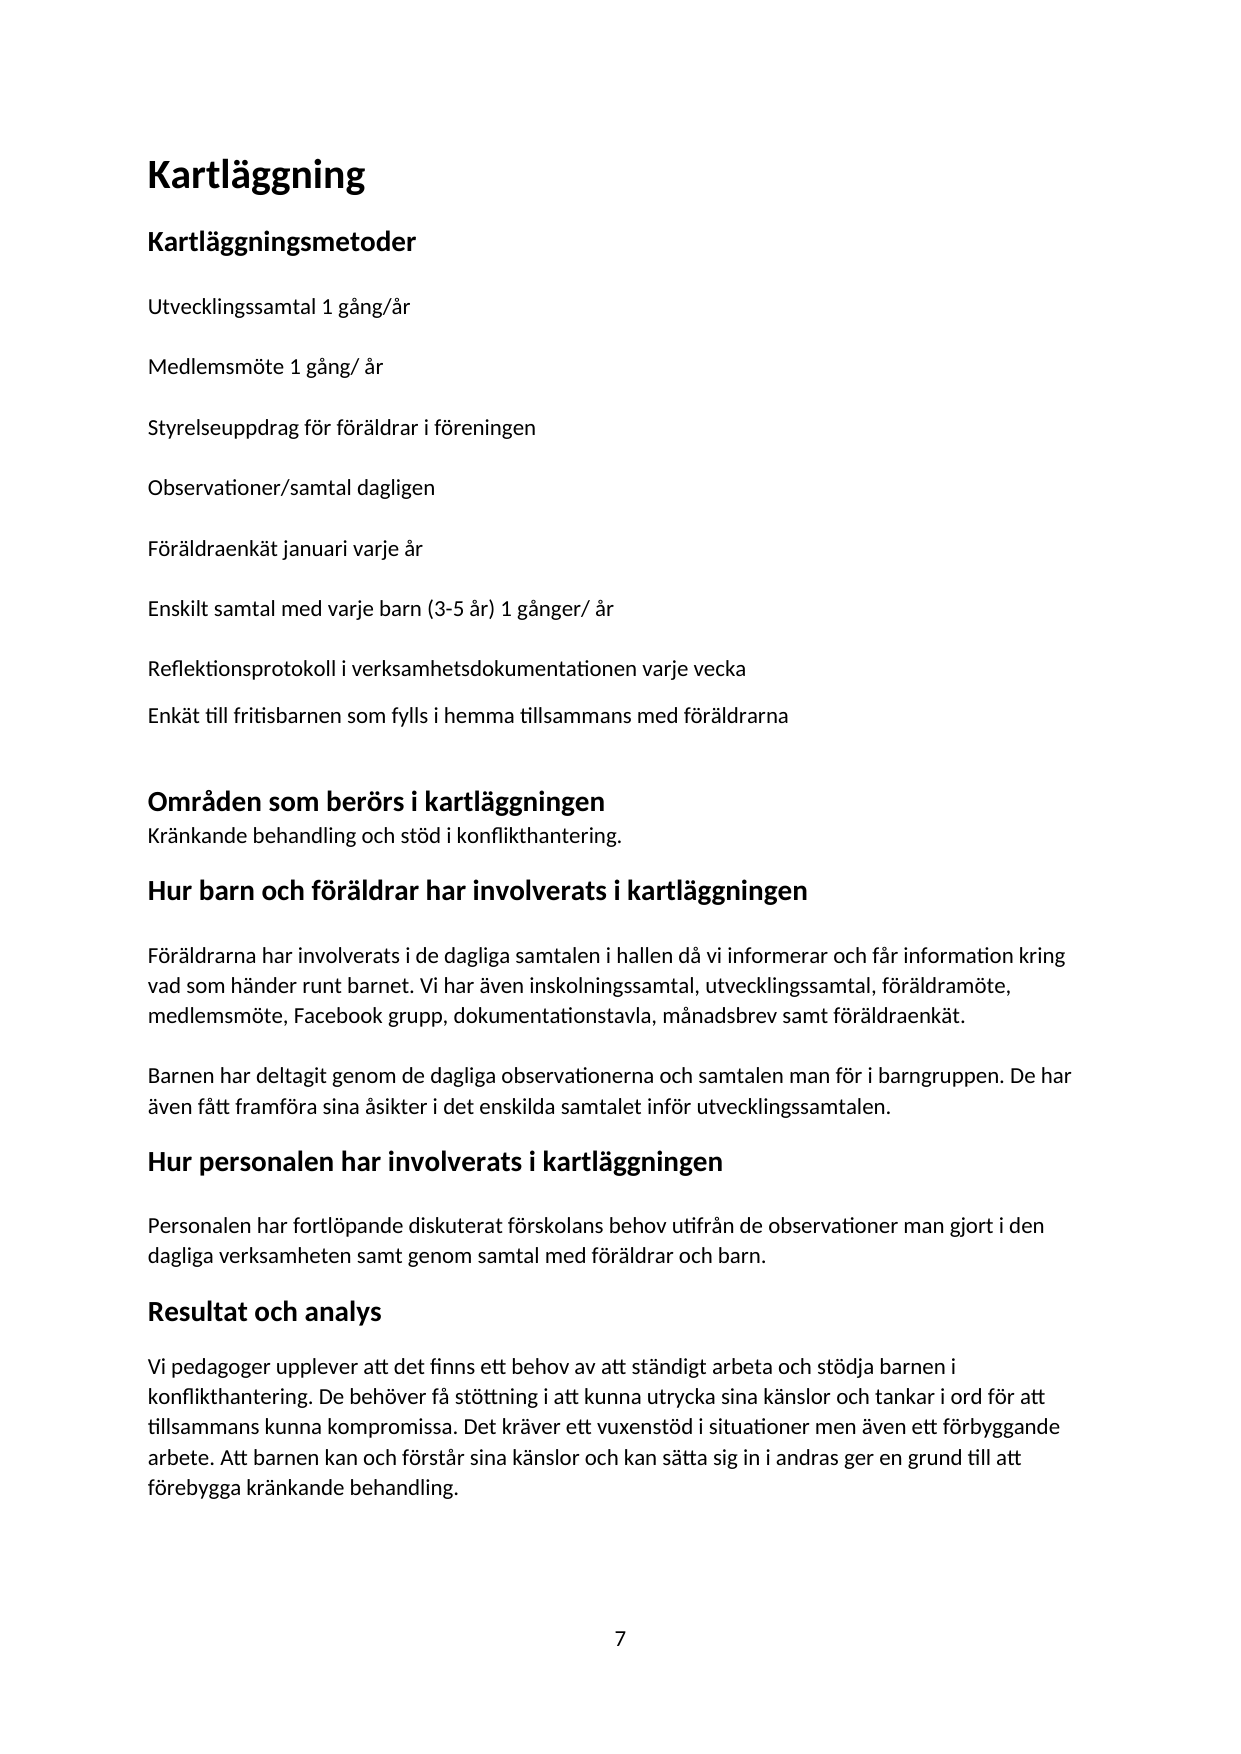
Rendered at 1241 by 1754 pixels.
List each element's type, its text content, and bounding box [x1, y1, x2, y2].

text Vi pedagoger upplever att det finns ett behov av att ständigt arbeta och stödja barnen i konflikthantering. De behöver få stöttning i att kunna utrycka sina känslor och tankar i ord för att tillsammans kunna kompromissa. Det kräver ett vuxenstöd i situationer men även ett förbyggande arbete. Att barnen kan och förstår sina känslor och kan sätta sig in i andras ger en grund till att förebygga kränkande behandling. [148, 1352, 1093, 1501]
text Hur personalen har involverats i kartläggningen [148, 1143, 1093, 1178]
text Utvecklingssamtal 1 gång/år Medlemsmöte 1 gång/ år Styrelseuppdrag för föräldrar i föreningen Observationer/samtal dagligen Föräldraenkät januari varje år Enskilt samtal med varje barn (3-5 år) 1 gånger/ år Reflektionsprotokoll i verksamhetsdokumentationen varje vecka [148, 262, 1093, 682]
text Områden som berörs i kartläggningen [148, 783, 1093, 818]
text Hur barn och föräldrar har involverats i kartläggningen [148, 872, 1093, 908]
text Kränkande behandling och stöd i konflikthantering. [148, 821, 1093, 849]
text Föräldrarna har involverats i de dagliga samtalen i hallen då vi informerar och får information kring vad som händer runt barnet. Vi har även inskolningssamtal, utvecklingssamtal, föräldramöte, medlemsmöte, Facebook grupp, dokumentationstavla, månadsbrev samt föräldraenkät. Barnen har deltagit genom de dagliga observationerna och samtalen man för i barngruppen. De har även fått framföra sina åsikter i det enskilda samtalet inför utvecklingssamtalen. [148, 911, 1093, 1120]
text Enkät till fritisbarnen som fylls i hemma tillsammans med föräldrarna [148, 701, 1093, 759]
text Kartläggningsmetoder [148, 223, 1093, 259]
text Personalen har fortlöpande diskuterat förskolans behov utifrån de observationer man gjort i den dagliga verksamheten samt genom samtal med föräldrar och barn. [148, 1181, 1093, 1270]
text Kartläggning [148, 148, 1093, 198]
text Resultat och analys [148, 1293, 1093, 1328]
